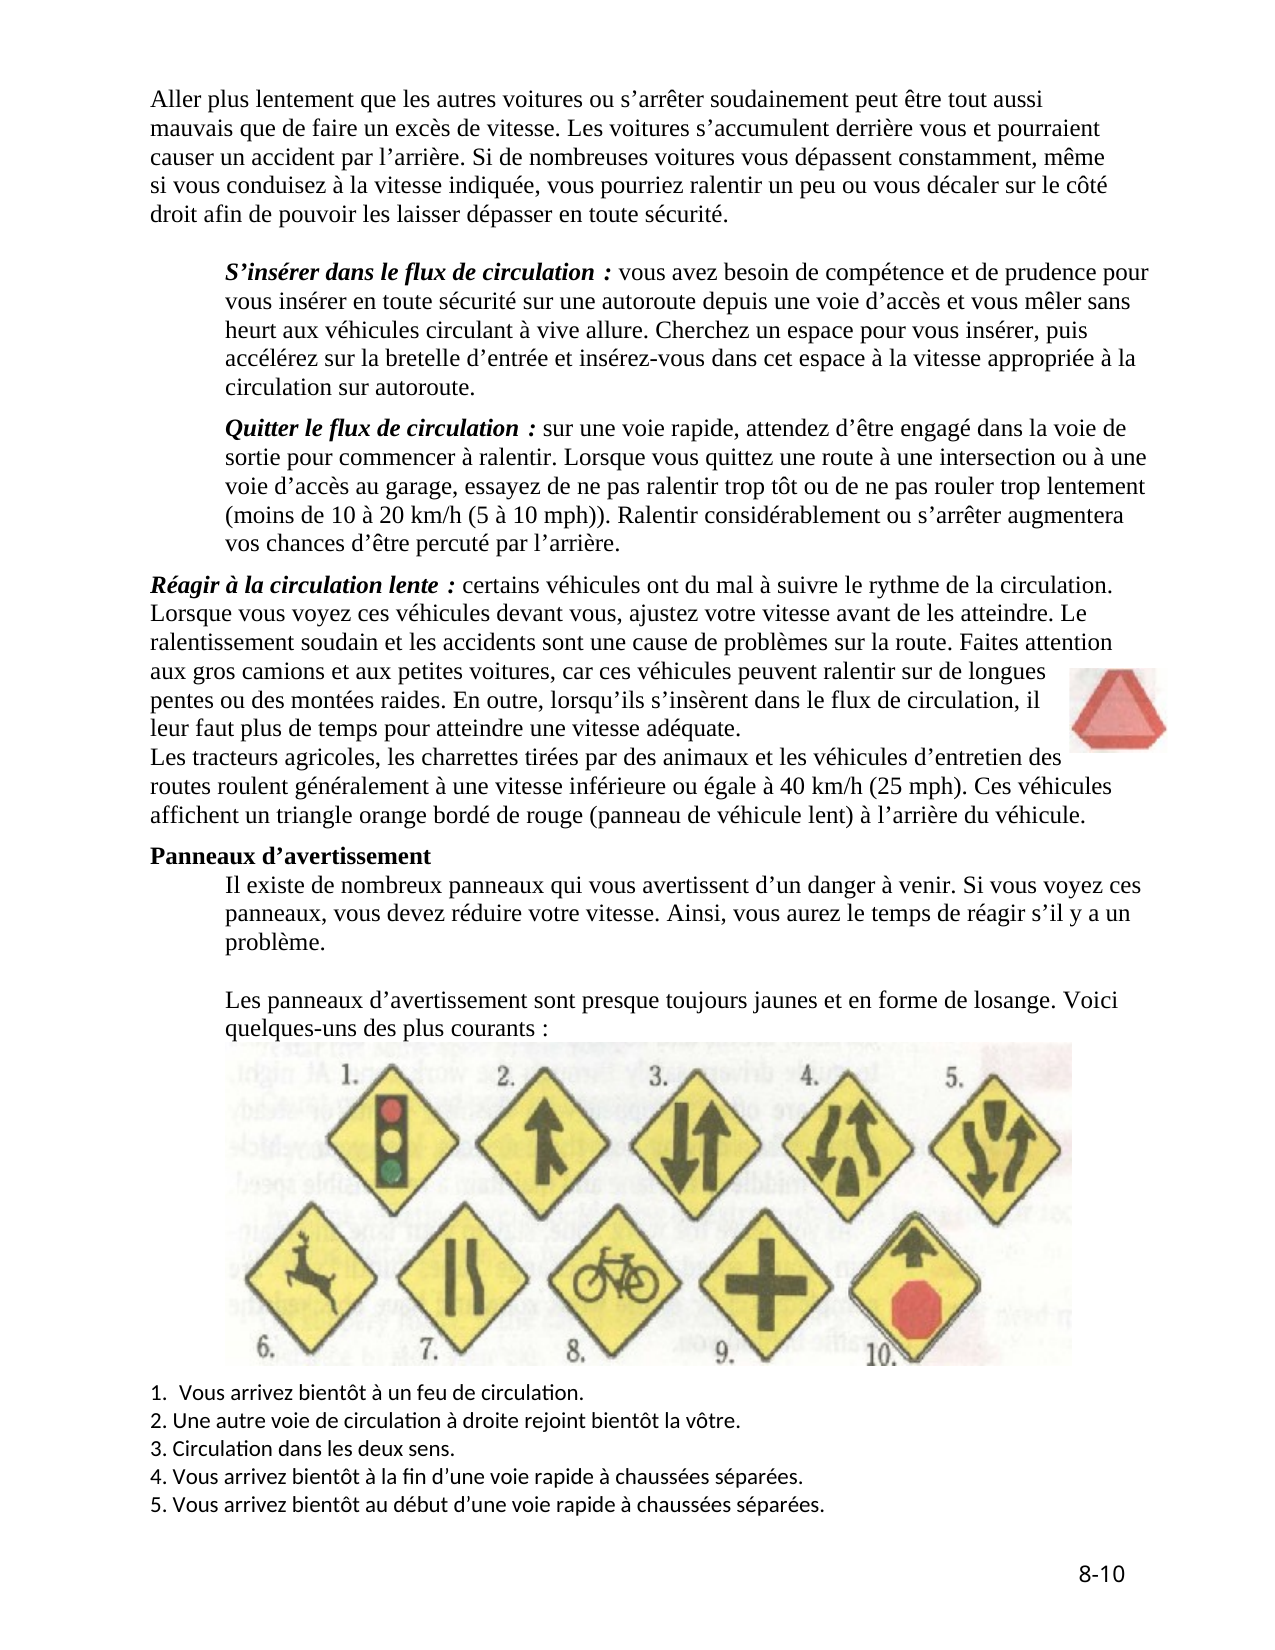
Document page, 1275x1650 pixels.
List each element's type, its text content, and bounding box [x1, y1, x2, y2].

text 2. Une autre voie de circulation à droite rejoint bientôt la vôtre. [150, 1406, 1125, 1434]
text Panneaux d’avertissement [150, 841, 1125, 870]
text 4. Vous arrivez bientôt à la fin d’une voie rapide à chaussées séparées. [150, 1462, 1125, 1490]
text Réagir à la circulation lente : certains véhicules ont du mal à suivre le rythme de la circulation. Lorsque vous voyez ces véhicules devant vous, ajustez votre vitesse avant de les atteindre. Le ralentissement soudain et les accidents sont une cause de problèmes sur la route. Faites attention aux gros camions et aux petites voitures, car ces véhicules peuvent ralentir sur de longues pentes ou des montées raides. En outre, lorsqu’ils s’insèrent dans le flux de circulation, il leur faut plus de temps pour atteindre une vitesse adéquate. Les tracteurs agricoles, les charrettes tirées par des animaux et les véhicules d’entretien des routes roulent généralement à une vitesse inférieure ou égale à 40 km/h (25 mph). Ces véhicules affichent un triangle orange bordé de rouge (panneau de véhicule lent) à l’arrière du véhicule. [150, 570, 1125, 828]
text S’insérer dans le flux de circulation : vous avez besoin de compétence et de prudence pour vous insérer en toute sécurité sur une autoroute depuis une voie d’accès et vous mêler sans heurt aux véhicules circulant à vive allure. Cherchez un espace pour vous insérer, puis accélérez sur la bretelle d’entrée et insérez-vous dans cet espace à la vitesse appropriée à la circulation sur autoroute. [225, 257, 1155, 401]
text Quitter le flux de circulation : sur une voie rapide, attendez d’être engagé dans la voie de sortie pour commencer à ralentir. Lorsque vous quittez une route à une intersection ou à une voie d’accès au garage, essayez de ne pas ralentir trop tôt ou de ne pas rouler trop lentement (moins de 10 à 20 km/h (5 à 10 mph)). Ralentir considérablement ou s’arrêter augmentera vos chances d’être percuté par l’arrière. [225, 413, 1155, 557]
text Aller plus lentement que les autres voitures ou s’arrêter soudainement peut être tout aussi mauvais que de faire un excès de vitesse. Les voitures s’accumulent derrière vous et pourraient causer un accident par l’arrière. Si de nombreuses voitures vous dépassent constamment, même si vous conduisez à la vitesse indiquée, vous pourriez ralentir un peu ou vous décaler sur le côté droit afin de pouvoir les laisser dépasser en toute sécurité. [150, 84, 1125, 228]
text 5. Vous arrivez bientôt au début d’une voie rapide à chaussées séparées. [150, 1490, 1125, 1518]
picture [1069, 668, 1168, 753]
picture [225, 1042, 1072, 1366]
text 3. Circulation dans les deux sens. [150, 1434, 1125, 1462]
text 1. Vous arrivez bientôt à un feu de circulation. [150, 1378, 1125, 1406]
